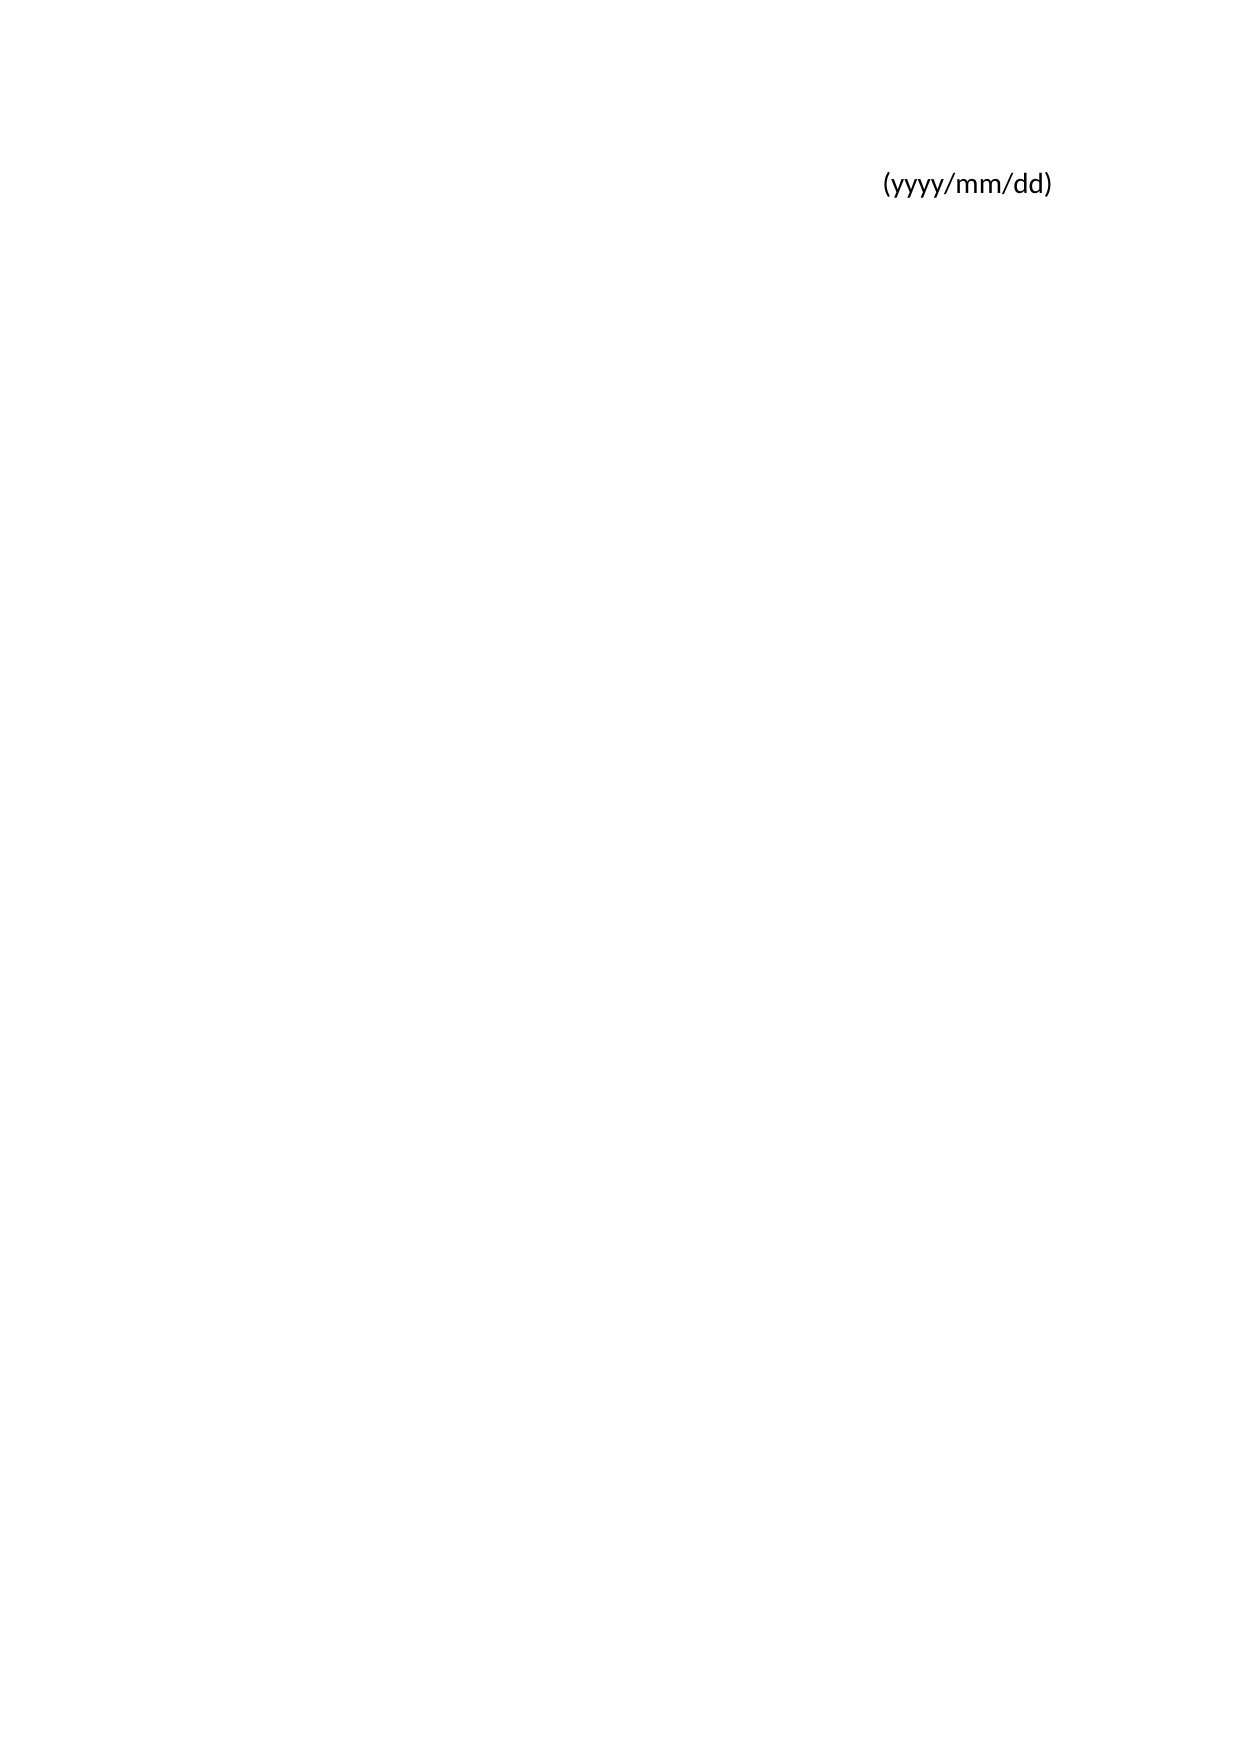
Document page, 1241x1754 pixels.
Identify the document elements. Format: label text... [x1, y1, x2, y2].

text (yyyy/mm/dd) [187, 164, 1053, 202]
